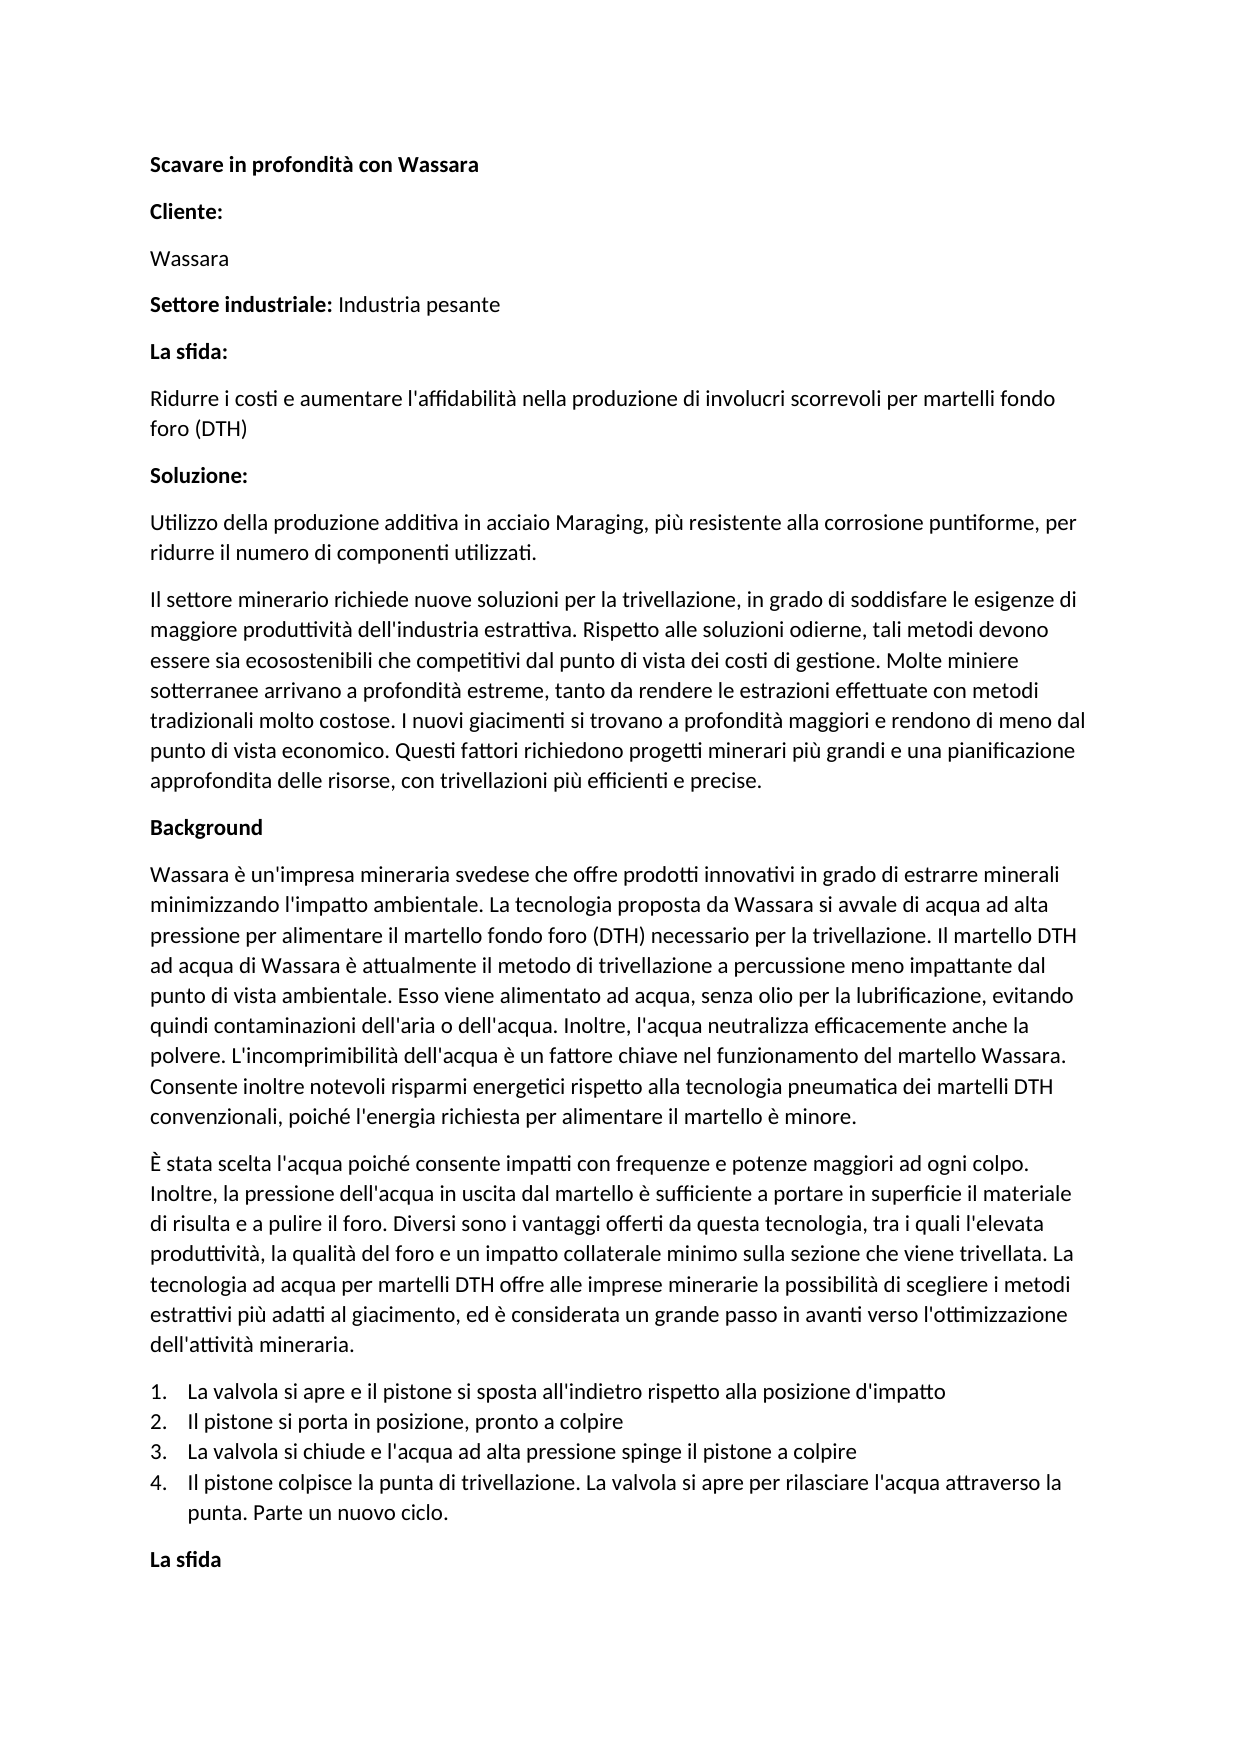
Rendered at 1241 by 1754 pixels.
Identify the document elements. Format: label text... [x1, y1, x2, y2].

text Background [150, 813, 1090, 842]
text Wassara [150, 244, 1090, 272]
list La valvola si chiude e l'acqua ad alta pressione spinge il pistone a colpire [150, 1437, 1090, 1466]
text Ridurre i costi e aumentare l'affidabilità nella produzione di involucri scorrevoli per martelli fondo foro (DTH) [150, 384, 1090, 443]
text Scavare in profondità con Wassara [150, 150, 1090, 178]
text La sfida: [150, 337, 1090, 366]
text Utilizzo della produzione additiva in acciaio Maraging, più resistente alla corrosione puntiforme, per ridurre il numero di componenti utilizzati. [150, 508, 1090, 567]
text La sfida [150, 1545, 1090, 1573]
text Settore industriale: Industria pesante [150, 291, 1090, 319]
text Il settore minerario richiede nuove soluzioni per la trivellazione, in grado di soddisfare le esigenze di maggiore produttività dell'industria estrattiva. Rispetto alle soluzioni odierne, tali metodi devono essere sia ecosostenibili che competitivi dal punto di vista dei costi di gestione. Molte miniere sotterranee arrivano a profondità estreme, tanto da rendere le estrazioni effettuate con metodi tradizionali molto costose. I nuovi giacimenti si trovano a profondità maggiori e rendono di meno dal punto di vista economico. Questi fattori richiedono progetti minerari più grandi e una pianificazione approfondita delle risorse, con trivellazioni più efficienti e precise. [150, 585, 1090, 795]
text È stata scelta l'acqua poiché consente impatti con frequenze e potenze maggiori ad ogni colpo. Inoltre, la pressione dell'acqua in uscita dal martello è sufficiente a portare in superficie il materiale di risulta e a pulire il foro. Diversi sono i vantaggi offerti da questa tecnologia, tra i quali l'elevata produttività, la qualità del foro e un impatto collaterale minimo sulla sezione che viene trivellata. La tecnologia ad acqua per martelli DTH offre alle imprese minerarie la possibilità di scegliere i metodi estrattivi più adatti al giacimento, ed è considerata un grande passo in avanti verso l'ottimizzazione dell'attività mineraria. [150, 1149, 1090, 1358]
list Il pistone si porta in posizione, pronto a colpire [150, 1407, 1090, 1435]
list La valvola si apre e il pistone si sposta all'indietro rispetto alla posizione d'impatto [150, 1377, 1090, 1405]
text Soluzione: [150, 461, 1090, 489]
text Cliente: [150, 197, 1090, 225]
text Wassara è un'impresa mineraria svedese che offre prodotti innovativi in grado di estrarre minerali minimizzando l'impatto ambientale. La tecnologia proposta da Wassara si avvale di acqua ad alta pressione per alimentare il martello fondo foro (DTH) necessario per la trivellazione. Il martello DTH ad acqua di Wassara è attualmente il metodo di trivellazione a percussione meno impattante dal punto di vista ambientale. Esso viene alimentato ad acqua, senza olio per la lubrificazione, evitando quindi contaminazioni dell'aria o dell'acqua. Inoltre, l'acqua neutralizza efficacemente anche la polvere. L'incomprimibilità dell'acqua è un fattore chiave nel funzionamento del martello Wassara. Consente inoltre notevoli risparmi energetici rispetto alla tecnologia pneumatica dei martelli DTH convenzionali, poiché l'energia richiesta per alimentare il martello è minore. [150, 860, 1090, 1130]
list Il pistone colpisce la punta di trivellazione. La valvola si apre per rilasciare l'acqua attraverso la punta. Parte un nuovo ciclo. [150, 1468, 1090, 1526]
